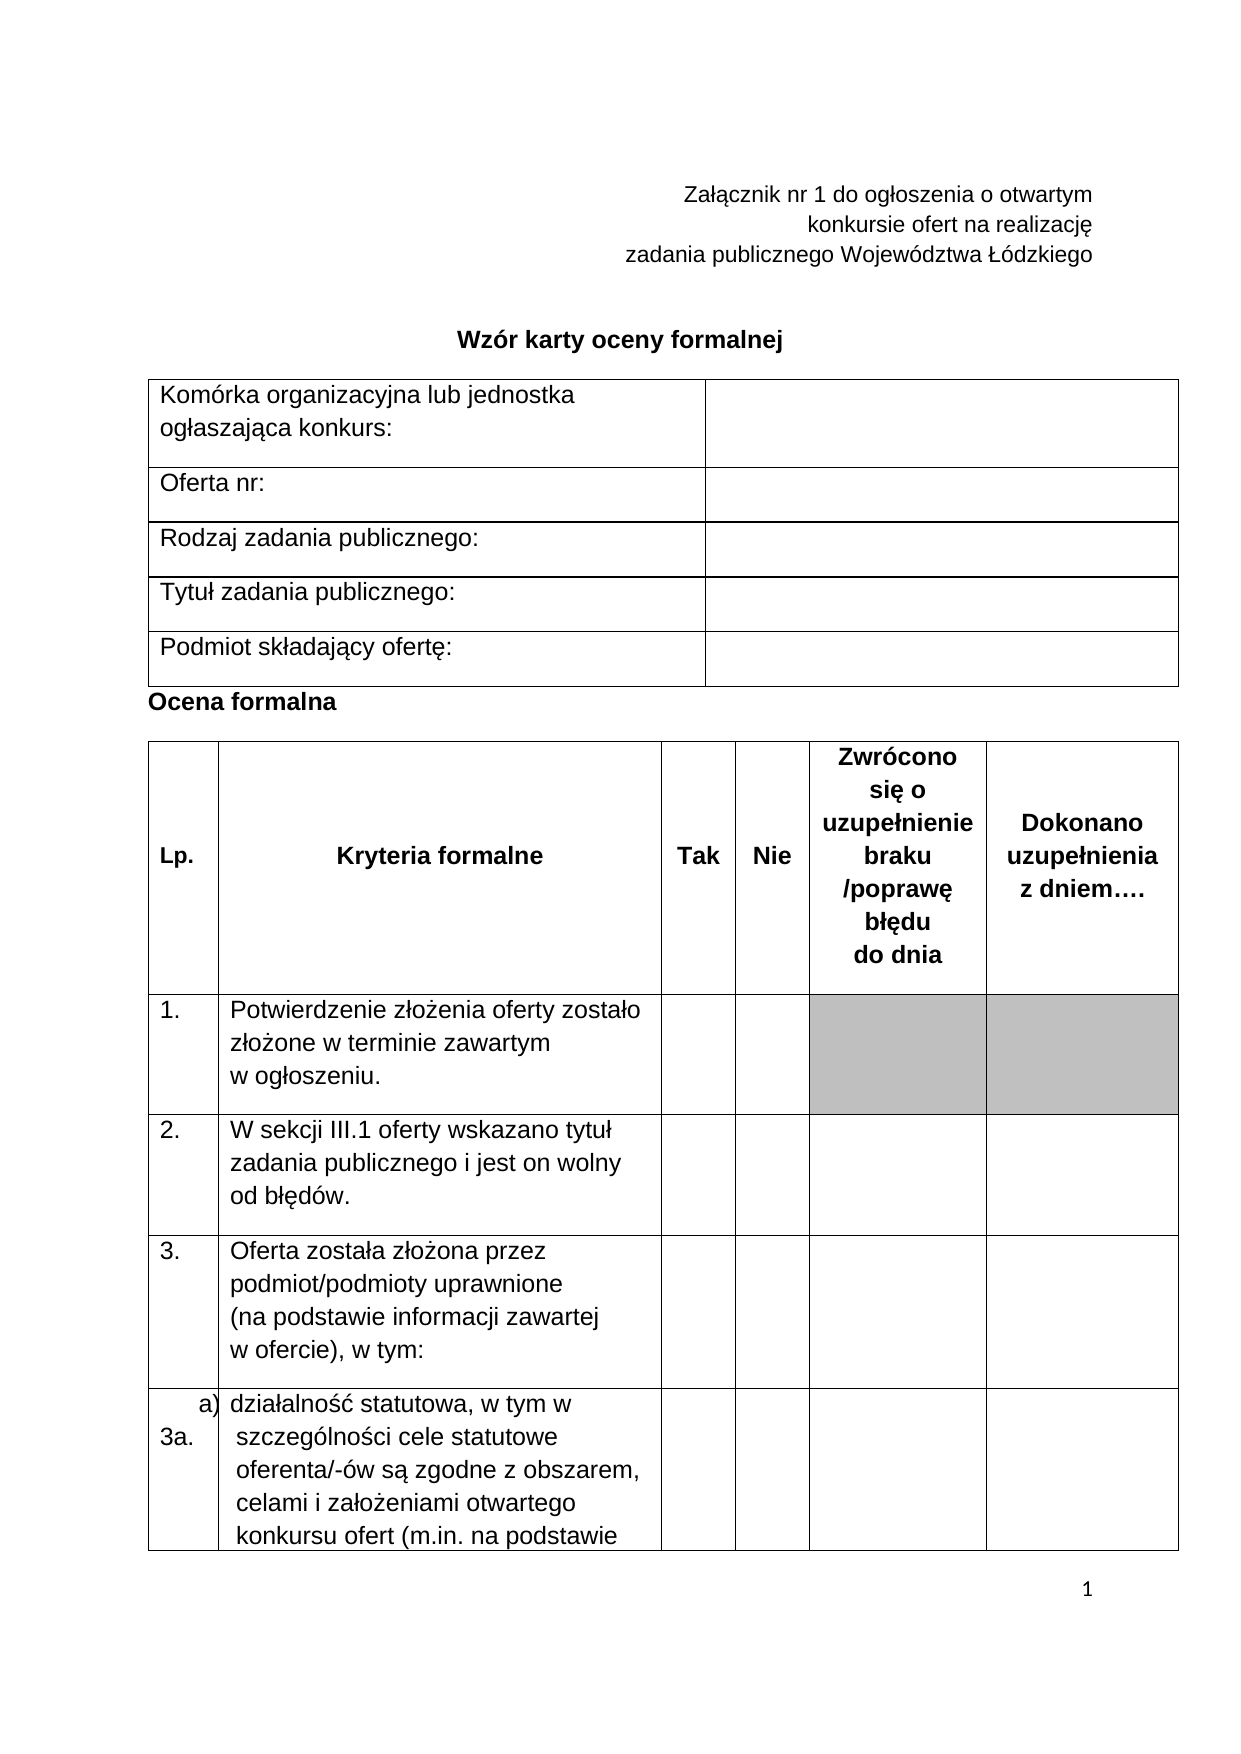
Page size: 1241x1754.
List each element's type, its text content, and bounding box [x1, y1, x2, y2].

table_cell [810, 1236, 986, 1388]
text Wzór karty oceny formalnej [148, 325, 1092, 354]
table_cell [662, 1389, 735, 1550]
table_cell W sekcji III.1 oferty wskazano tytuł zadania publicznego i jest on wolny od błędów. [219, 1115, 661, 1235]
table_cell Potwierdzenie złożenia oferty zostało złożone w terminie zawartym w ogłoszeniu. [219, 995, 661, 1114]
table_header Komórka organizacyjna lub jednostka ogłaszająca konkurs: [149, 380, 705, 467]
table_cell [736, 1115, 809, 1235]
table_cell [219, 1389, 661, 1550]
table_cell [706, 632, 1178, 686]
table_header Nie [736, 742, 809, 994]
table_cell [149, 1236, 218, 1388]
text konkursie ofert na realizację [487, 211, 1092, 237]
table_header [706, 380, 1178, 467]
table_cell Tytuł zadania publicznego: [149, 578, 705, 631]
table_cell [987, 1115, 1178, 1235]
table_header Kryteria formalne [219, 742, 661, 994]
table_cell [987, 995, 1178, 1114]
text Załącznik nr 1 do ogłoszenia o otwartym [487, 181, 1092, 207]
table_cell [706, 468, 1178, 521]
table_header Lp. [149, 742, 218, 994]
table_cell [149, 1115, 218, 1235]
text zadania publicznego Województwa Łódzkiego [487, 241, 1092, 267]
table_cell Oferta została złożona przez podmiot/podmioty uprawnione (na podstawie informacji zawartej w ofercie), w tym: [219, 1236, 661, 1388]
table_cell [736, 1389, 809, 1550]
table_cell Podmiot składający ofertę: [149, 632, 705, 686]
table_cell [810, 1115, 986, 1235]
table_cell [987, 1389, 1178, 1550]
table_header Zwrócono się o uzupełnienie braku /poprawę błędu do dnia [810, 742, 986, 994]
table_header Tak [662, 742, 735, 994]
table_cell [662, 1115, 735, 1235]
table_cell [662, 995, 735, 1114]
table_cell Rodzaj zadania publicznego: [149, 523, 705, 576]
table_cell [706, 578, 1178, 631]
table_header Dokonano uzupełnienia z dniem…. [987, 742, 1178, 994]
text Ocena formalna [148, 687, 1092, 716]
table_cell [736, 995, 809, 1114]
table_cell [149, 995, 218, 1114]
table_cell [662, 1236, 735, 1388]
table_cell [706, 523, 1178, 576]
table_cell [987, 1236, 1178, 1388]
table_cell [810, 995, 986, 1114]
table_cell [810, 1389, 986, 1550]
table_cell [736, 1236, 809, 1388]
table_cell Oferta nr: [149, 468, 705, 521]
table_cell 3a. [149, 1389, 218, 1550]
